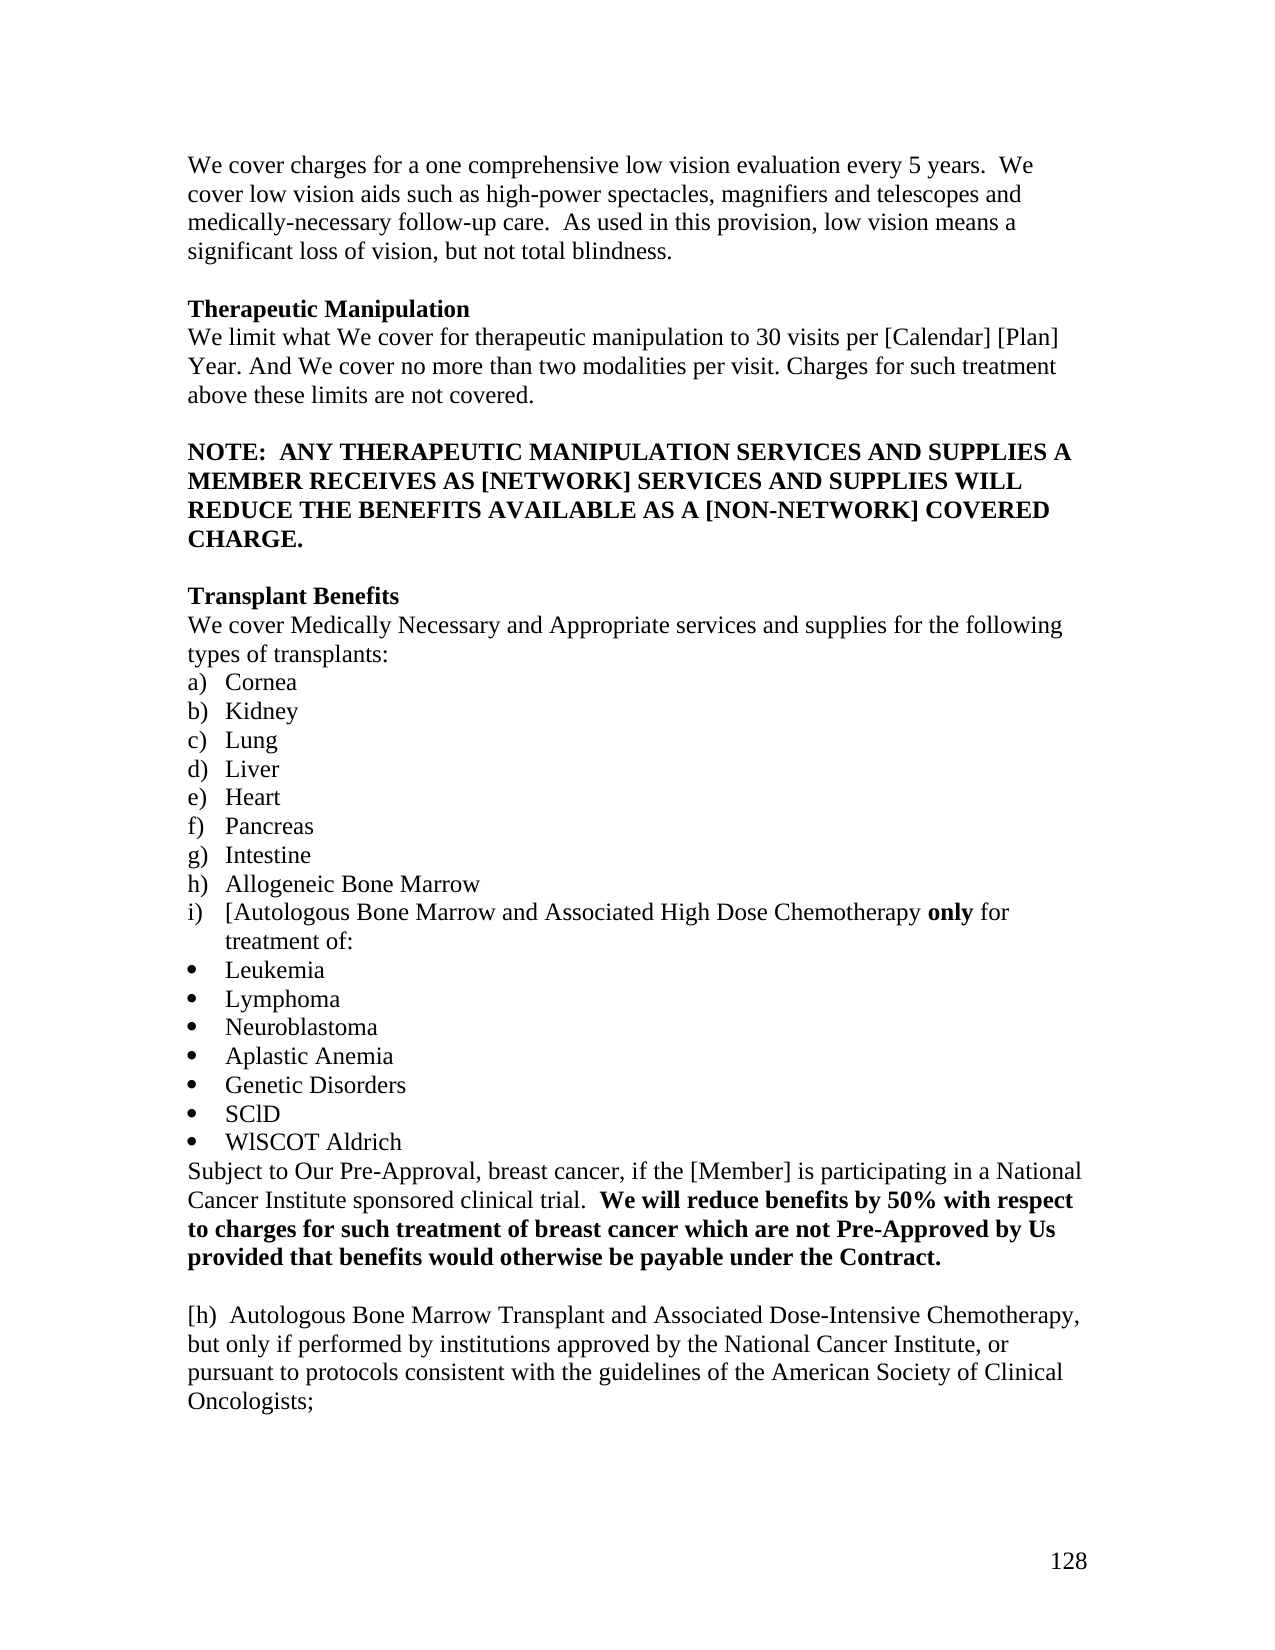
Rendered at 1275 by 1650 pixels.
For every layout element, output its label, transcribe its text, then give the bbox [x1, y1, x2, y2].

list Lymphoma [187, 984, 1087, 1012]
list Liver [187, 754, 1087, 782]
list Intestine [187, 840, 1087, 869]
list WlSCOT Aldrich [187, 1127, 1087, 1156]
text NOTE: ANY THERAPEUTIC MANIPULATION SERVICES AND SUPPLIES A MEMBER RECEIVES AS [NETWORK] SERVICES AND SUPPLIES WILL REDUCE THE BENEFITS AVAILABLE AS A [NON-NETWORK] COVERED CHARGE. [187, 437, 1087, 552]
list Allogeneic Bone Marrow [187, 869, 1087, 897]
list [Autologous Bone Marrow and Associated High Dose Chemotherapy only for treatment of: [187, 897, 1087, 955]
text We cover charges for a one comprehensive low vision evaluation every 5 years. We cover low vision aids such as high-power spectacles, magnifiers and telescopes and medically-necessary follow-up care. As used in this provision, low vision means a significant loss of vision, but not total blindness. [187, 150, 1087, 265]
list Cornea [187, 667, 1087, 696]
list Kidney [187, 696, 1087, 725]
list SClD [187, 1099, 1087, 1127]
text Therapeutic Manipulation [187, 294, 1087, 322]
text Transplant Benefits [187, 581, 1087, 610]
list Lung [187, 725, 1087, 754]
list Aplastic Anemia [187, 1041, 1087, 1070]
text Subject to Our Pre-Approval, breast cancer, if the [Member] is participating in a National Cancer Institute sponsored clinical trial. We will reduce benefits by 50% with respect to charges for such treatment of breast cancer which are not Pre-Approved by Us provided that benefits would otherwise be payable under the Contract. [187, 1156, 1087, 1271]
text We cover Medically Necessary and Appropriate services and supplies for the following types of transplants: [187, 610, 1087, 667]
text We limit what We cover for therapeutic manipulation to 30 visits per [Calendar] [Plan] Year. And We cover no more than two modalities per visit. Charges for such treatment above these limits are not covered. [187, 322, 1087, 409]
list Heart [187, 782, 1087, 811]
list Neuroblastoma [187, 1012, 1087, 1041]
text [h) Autologous Bone Marrow Transplant and Associated Dose-Intensive Chemotherapy, but only if performed by institutions approved by the National Cancer Institute, or pursuant to protocols consistent with the guidelines of the American Society of Clinical Oncologists; [187, 1300, 1087, 1415]
list Leukemia [187, 955, 1087, 984]
list Genetic Disorders [187, 1070, 1087, 1099]
list Pancreas [187, 811, 1087, 840]
